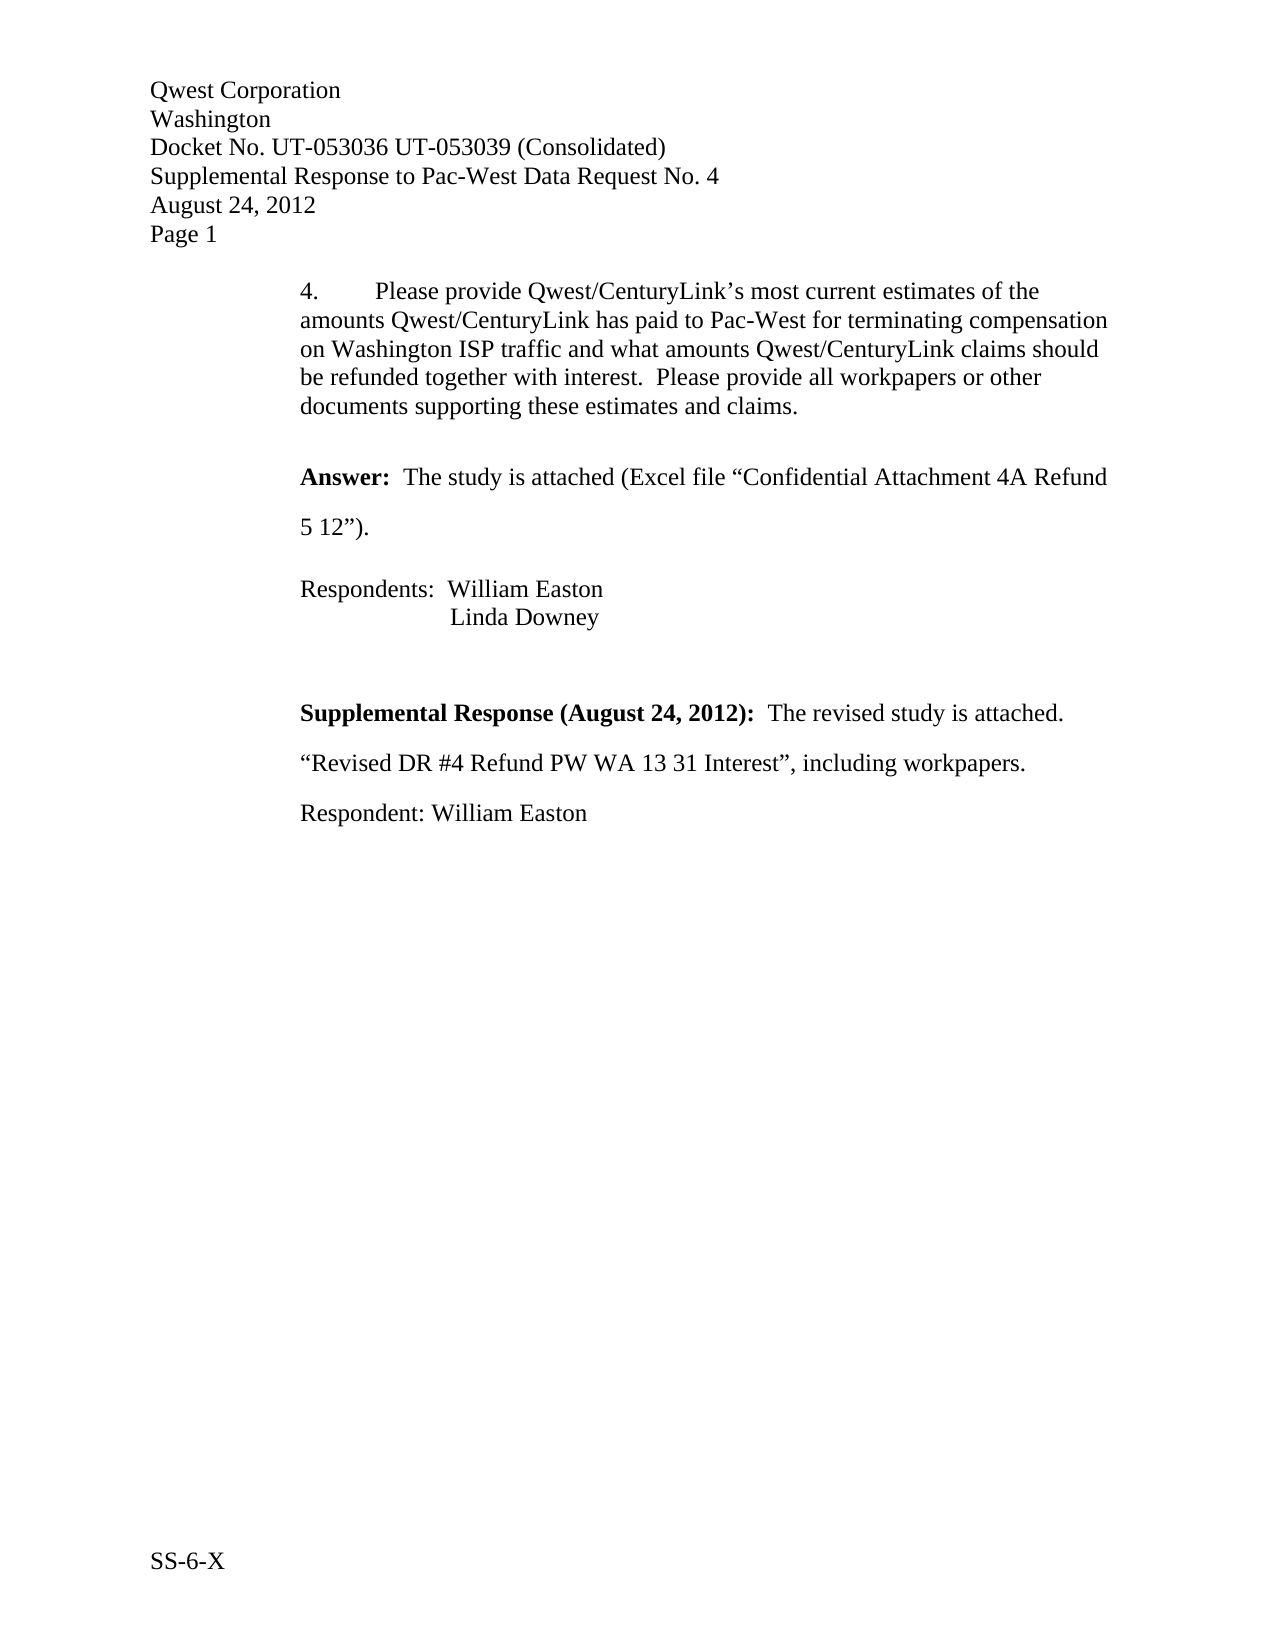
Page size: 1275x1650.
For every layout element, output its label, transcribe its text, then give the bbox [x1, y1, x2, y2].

text Respondent: William Easton [300, 781, 1125, 831]
text Linda Downey [300, 602, 1125, 631]
text Respondents: William Easton [300, 574, 1125, 602]
text “Revised DR #4 Refund PW WA 13 31 Interest”, including workpapers. [300, 731, 1125, 781]
text Answer: The study is attached (Excel file “Confidential Attachment 4A Refund 5 12”). [300, 445, 1125, 545]
list 4. Please provide Qwest/CenturyLink’s most current estimates of the amounts Qwest/CenturyLink has paid to Pac-West for terminating compensation on Washington ISP traffic and what amounts Qwest/CenturyLink claims should be refunded together with interest. Please provide all workpapers or other documents supporting these estimates and claims. [300, 276, 1125, 420]
text Supplemental Response (August 24, 2012): The revised study is attached. [300, 681, 1125, 731]
